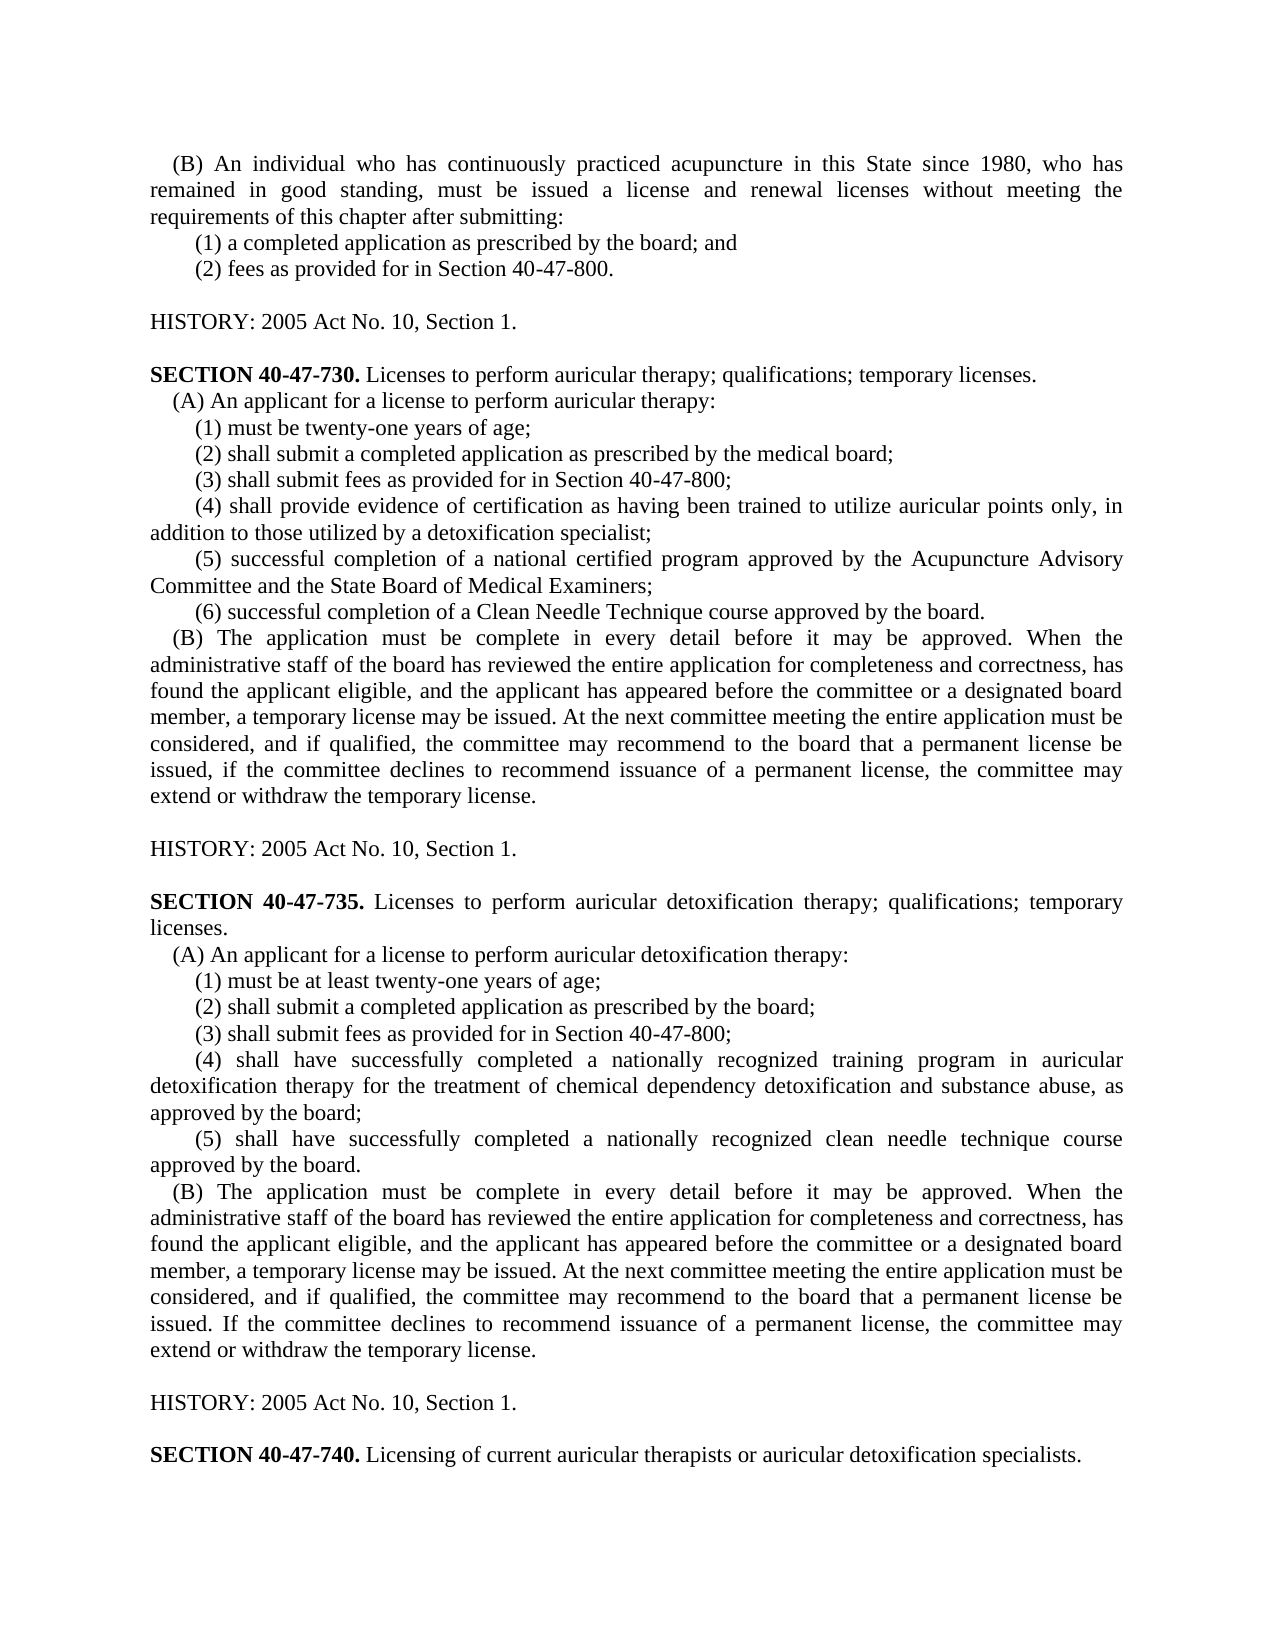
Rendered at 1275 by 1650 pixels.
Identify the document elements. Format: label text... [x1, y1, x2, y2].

text (4) shall have successfully completed a nationally recognized training program in auricular detoxification therapy for the treatment of chemical dependency detoxification and substance abuse, as approved by the board; [150, 1046, 1125, 1125]
text (B) The application must be complete in every detail before it may be approved. When the administrative staff of the board has reviewed the entire application for completeness and correctness, has found the applicant eligible, and the applicant has appeared before the committee or a designated board member, a temporary license may be issued. At the next committee meeting the entire application must be considered, and if qualified, the committee may recommend to the board that a permanent license be issued, if the committee declines to recommend issuance of a permanent license, the committee may extend or withdraw the temporary license. [150, 624, 1125, 809]
text SECTION 40-47-735. Licenses to perform auricular detoxification therapy; qualifications; temporary licenses. [150, 888, 1125, 941]
text (B) The application must be complete in every detail before it may be approved. When the administrative staff of the board has reviewed the entire application for completeness and correctness, has found the applicant eligible, and the applicant has appeared before the committee or a designated board member, a temporary license may be issued. At the next committee meeting the entire application must be considered, and if qualified, the committee may recommend to the board that a permanent license be issued. If the committee declines to recommend issuance of a permanent license, the committee may extend or withdraw the temporary license. [150, 1178, 1125, 1362]
text (2) shall submit a completed application as prescribed by the board; [150, 993, 1125, 1020]
text (1) must be twenty-one years of age; [150, 413, 1125, 440]
text (1) a completed application as prescribed by the board; and [150, 229, 1125, 255]
text (A) An applicant for a license to perform auricular therapy: [150, 387, 1125, 413]
text (5) successful completion of a national certified program approved by the Acupuncture Advisory Committee and the State Board of Medical Examiners; [150, 545, 1125, 598]
text (1) must be at least twenty-one years of age; [150, 967, 1125, 993]
text (A) An applicant for a license to perform auricular detoxification therapy: [150, 941, 1125, 967]
text (4) shall provide evidence of certification as having been trained to utilize auricular points only, in addition to those utilized by a detoxification specialist; [150, 493, 1125, 545]
text (6) successful completion of a Clean Needle Technique course approved by the board. [150, 598, 1125, 624]
text HISTORY: 2005 Act No. 10, Section 1. [150, 308, 1125, 334]
text SECTION 40-47-740. Licensing of current auricular therapists or auricular detoxification specialists. [150, 1441, 1125, 1468]
text (3) shall submit fees as provided for in Section 40-47-800; [150, 1020, 1125, 1046]
text SECTION 40-47-730. Licenses to perform auricular therapy; qualifications; temporary licenses. [150, 361, 1125, 387]
text (2) fees as provided for in Section 40-47-800. [150, 255, 1125, 282]
text (B) An individual who has continuously practiced acupuncture in this State since 1980, who has remained in good standing, must be issued a license and renewal licenses without meeting the requirements of this chapter after submitting: [150, 150, 1125, 229]
text HISTORY: 2005 Act No. 10, Section 1. [150, 835, 1125, 862]
text (5) shall have successfully completed a nationally recognized clean needle technique course approved by the board. [150, 1125, 1125, 1178]
text HISTORY: 2005 Act No. 10, Section 1. [150, 1389, 1125, 1415]
text (3) shall submit fees as provided for in Section 40-47-800; [150, 466, 1125, 493]
text (2) shall submit a completed application as prescribed by the medical board; [150, 440, 1125, 466]
